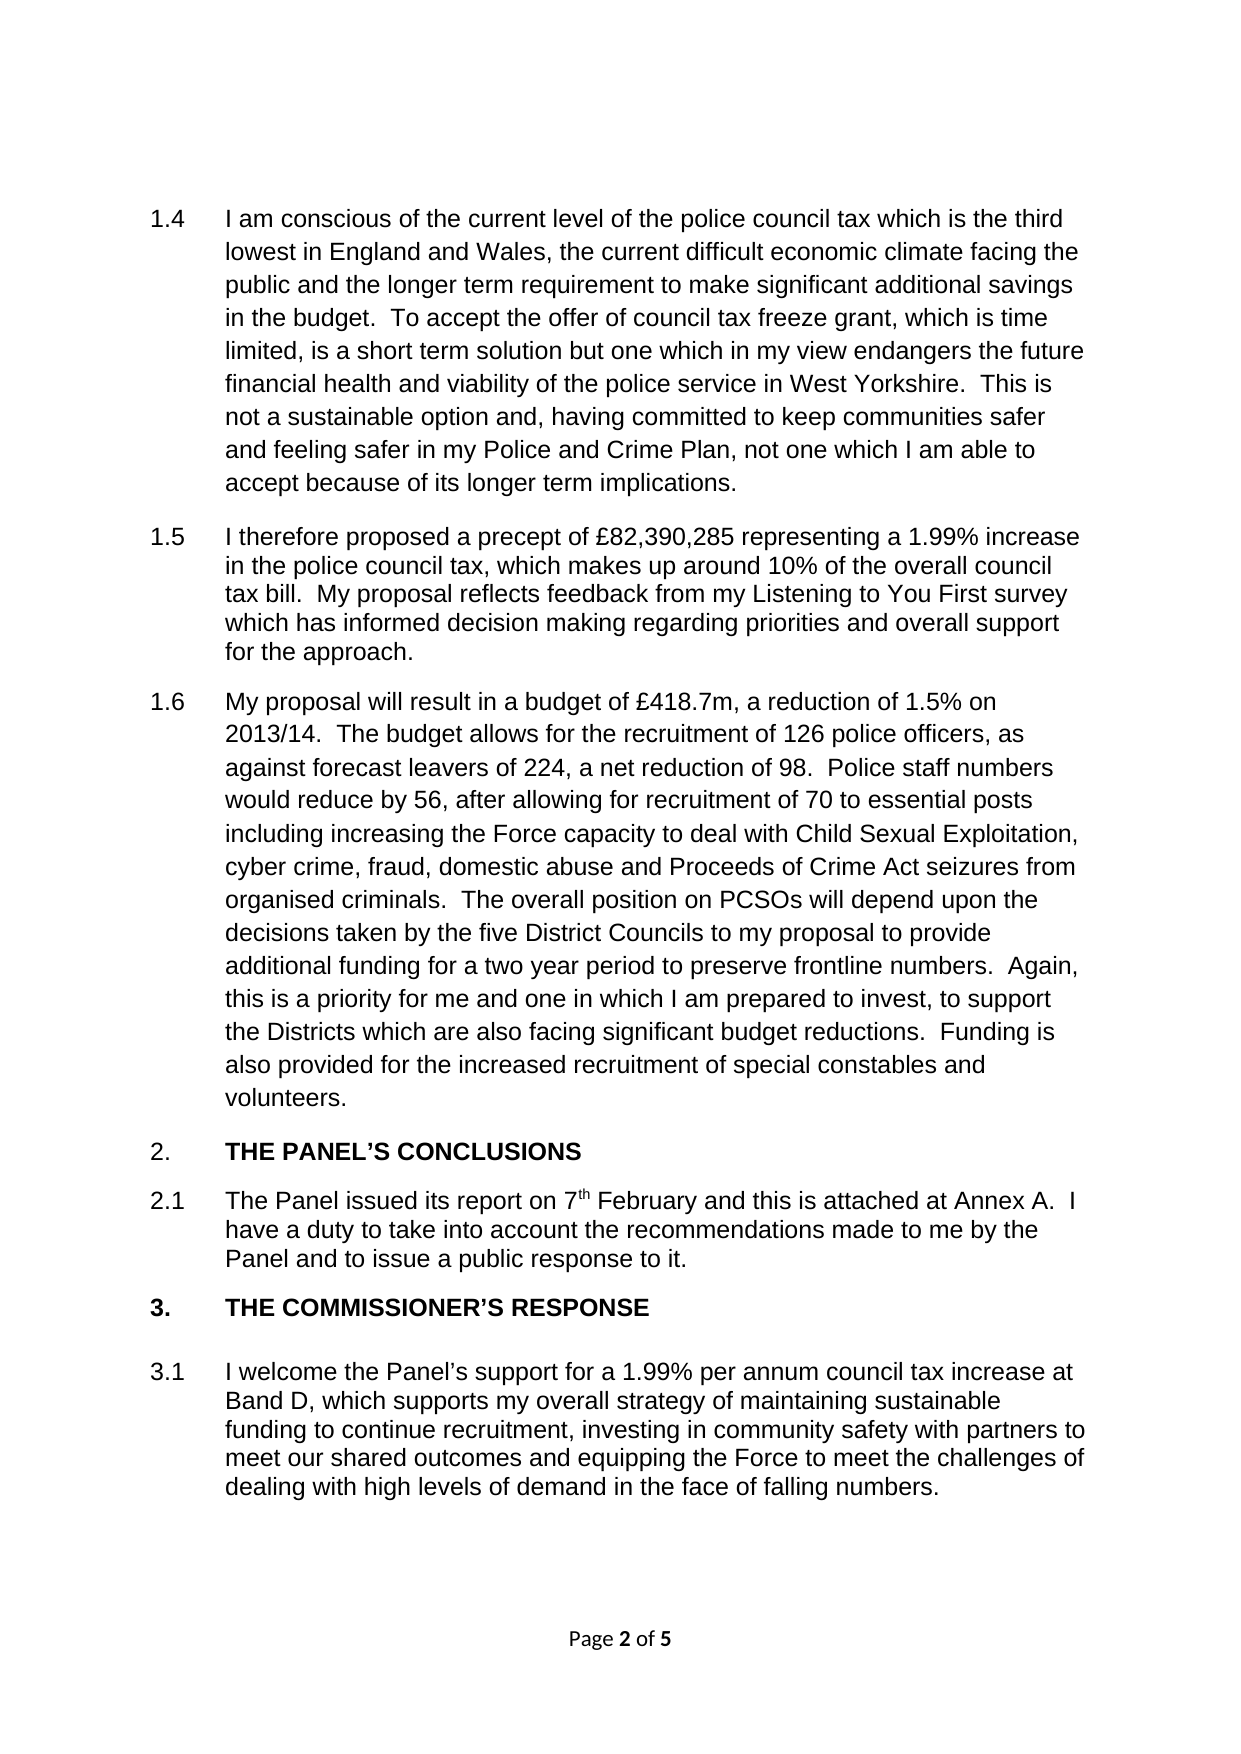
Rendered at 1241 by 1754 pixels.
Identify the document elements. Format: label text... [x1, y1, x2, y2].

text 3.1 I welcome the Panel’s support for a 1.99% per annum council tax increase at Band D, which supports my overall strategy of maintaining sustainable funding to continue recruitment, investing in community safety with partners to meet our shared outcomes and equipping the Force to meet the challenges of dealing with high levels of demand in the face of falling numbers. [150, 1357, 1090, 1501]
text 1.5 I therefore proposed a precept of £82,390,285 representing a 1.99% increase in the council tax, which makes up around 10% of the overall council tax bill. My proposal reflects feedback from my Listening to You First survey which has informed decision making regarding priorities and overall support for the approach. [150, 522, 1090, 666]
text 1.6 My proposal will result in a budget of £418.7m, a reduction of 1.5% on 2013/14. The budget allows for the recruitment of 126 officers, as against forecast leavers of 224, a net reduction of 98. Police staff numbers would reduce by 56, after allowing for recruitment of 70 to essential posts including increasing the Force capacity to deal with Child Sexual Exploitation, cyber crime, fraud, domestic abuse and Proceeds of Crime Act seizures from organised criminals. The overall position on PCSOs will depend upon the decisions taken by the five District Councils to my proposal to provide additional funding for a two year period to preserve frontline numbers. Again, this is a priority for me and one in which I am prepared to invest, to support the Districts which are also facing significant budget reductions. Funding is also provided for the increased recruitment of special constables and volunteers. [150, 686, 1090, 1111]
text 2.1 The Panel issued its report on 7th February and this is attached at Annex A. I have a duty to take into account the recommendations made to me by the Panel and to issue a public response to it. [150, 1186, 1090, 1272]
text 3. THE COMMISSIONER’S RESPONSE [150, 1293, 1090, 1322]
text 2. THE PANEL’S CONCLUSIONS [150, 1137, 1090, 1165]
text 1.4 I am conscious of the current level of the council tax which is the third lowest in and , the current difficult economic climate facing the public and the longer term requirement to make significant additional savings in the budget. To accept the offer of council tax freeze grant, which is time limited, is a short term solution but one which in my view endangers the future financial health and viability of the police service in . This is not a sustainable option and, having committed to keep communities safer and feeling safer in my Police and Crime Plan, not one which I am able to accept because of its longer term implications. [150, 204, 1090, 497]
